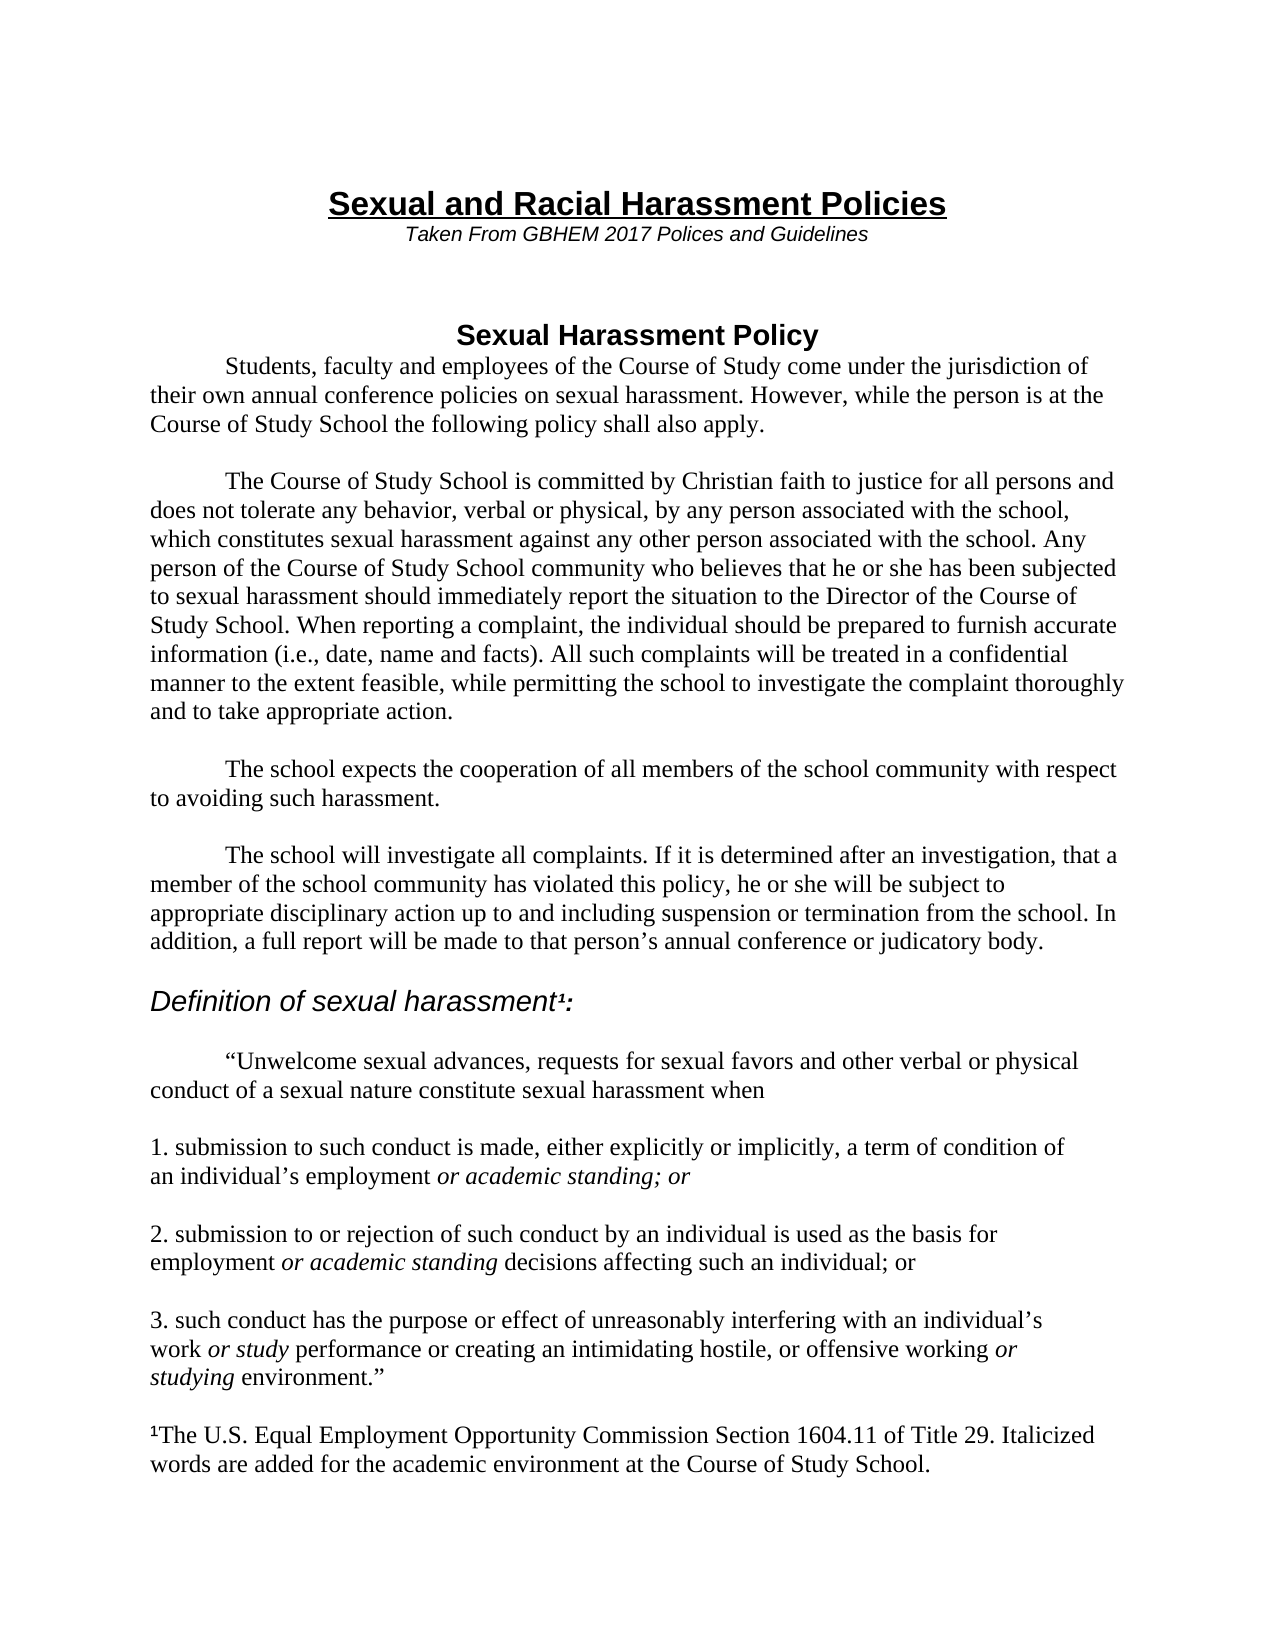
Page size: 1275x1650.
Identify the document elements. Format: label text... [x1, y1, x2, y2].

text member of the school community has violated this policy, he or she will be subject to [150, 869, 1125, 898]
text The school will investigate all complaints. If it is determined after an investigation, that a [150, 840, 1125, 869]
text conduct of a sexual nature constitute sexual harassment when [150, 1075, 1125, 1104]
text does not tolerate any behavior, verbal or physical, by any person associated with the school, [150, 495, 1125, 524]
text their own annual conference policies on sexual harassment. However, while the person is at the [150, 380, 1125, 409]
text words are added for the academic environment at the Course of Study School. [150, 1449, 1125, 1477]
text Definition of sexual harassment¹: [150, 984, 1125, 1017]
text employment or academic standing decisions affecting such an individual; or [150, 1247, 1125, 1276]
text addition, a full report will be made to that person’s annual conference or judicatory body. [150, 926, 1125, 955]
text information (i.e., date, name and facts). All such complaints will be treated in a confidential [150, 639, 1125, 668]
text 2. submission to or rejection of such conduct by an individual is used as the basis for [150, 1219, 1125, 1247]
text Sexual Harassment Policy [150, 318, 1125, 351]
text “Unwelcome sexual advances, requests for sexual favors and other verbal or physical [150, 1046, 1125, 1075]
text manner to the extent feasible, while permitting the school to investigate the complaint thoroughly [150, 668, 1125, 696]
text The Course of Study School is committed by Christian faith to justice for all persons and [150, 466, 1125, 495]
text The school expects the cooperation of all members of the school community with respect [150, 754, 1125, 783]
text to sexual harassment should immediately report the situation to the Director of the Course of [150, 581, 1125, 610]
text Course of Study School the following policy shall also apply. [150, 409, 1125, 438]
text Study School. When reporting a complaint, the individual should be prepared to furnish accurate [150, 610, 1125, 639]
text work or study performance or creating an intimidating hostile, or offensive working or [150, 1334, 1125, 1362]
text which constitutes sexual harassment against any other person associated with the school. Any [150, 524, 1125, 553]
text 1. submission to such conduct is made, either explicitly or implicitly, a term of condition of [150, 1132, 1125, 1161]
text appropriate disciplinary action up to and including suspension or termination from the school. In [150, 898, 1125, 926]
text ¹The U.S. Equal Employment Opportunity Commission Section 1604.11 of Title 29. Italicized [150, 1420, 1125, 1449]
text person of the Course of Study School community who believes that he or she has been subjected [150, 553, 1125, 581]
text an individual’s employment or academic standing; or [150, 1161, 1125, 1190]
text studying environment.” [150, 1362, 1125, 1391]
text Taken From GBHEM 2017 Polices and Guidelines [150, 222, 1125, 246]
text and to take appropriate action. [150, 696, 1125, 725]
text to avoiding such harassment. [150, 783, 1125, 811]
text 3. such conduct has the purpose or effect of unreasonably interfering with an individual’s [150, 1305, 1125, 1334]
text Students, faculty and employees of the Course of Study come under the jurisdiction of [150, 351, 1125, 380]
text Sexual and Racial Harassment Policies [150, 183, 1125, 222]
